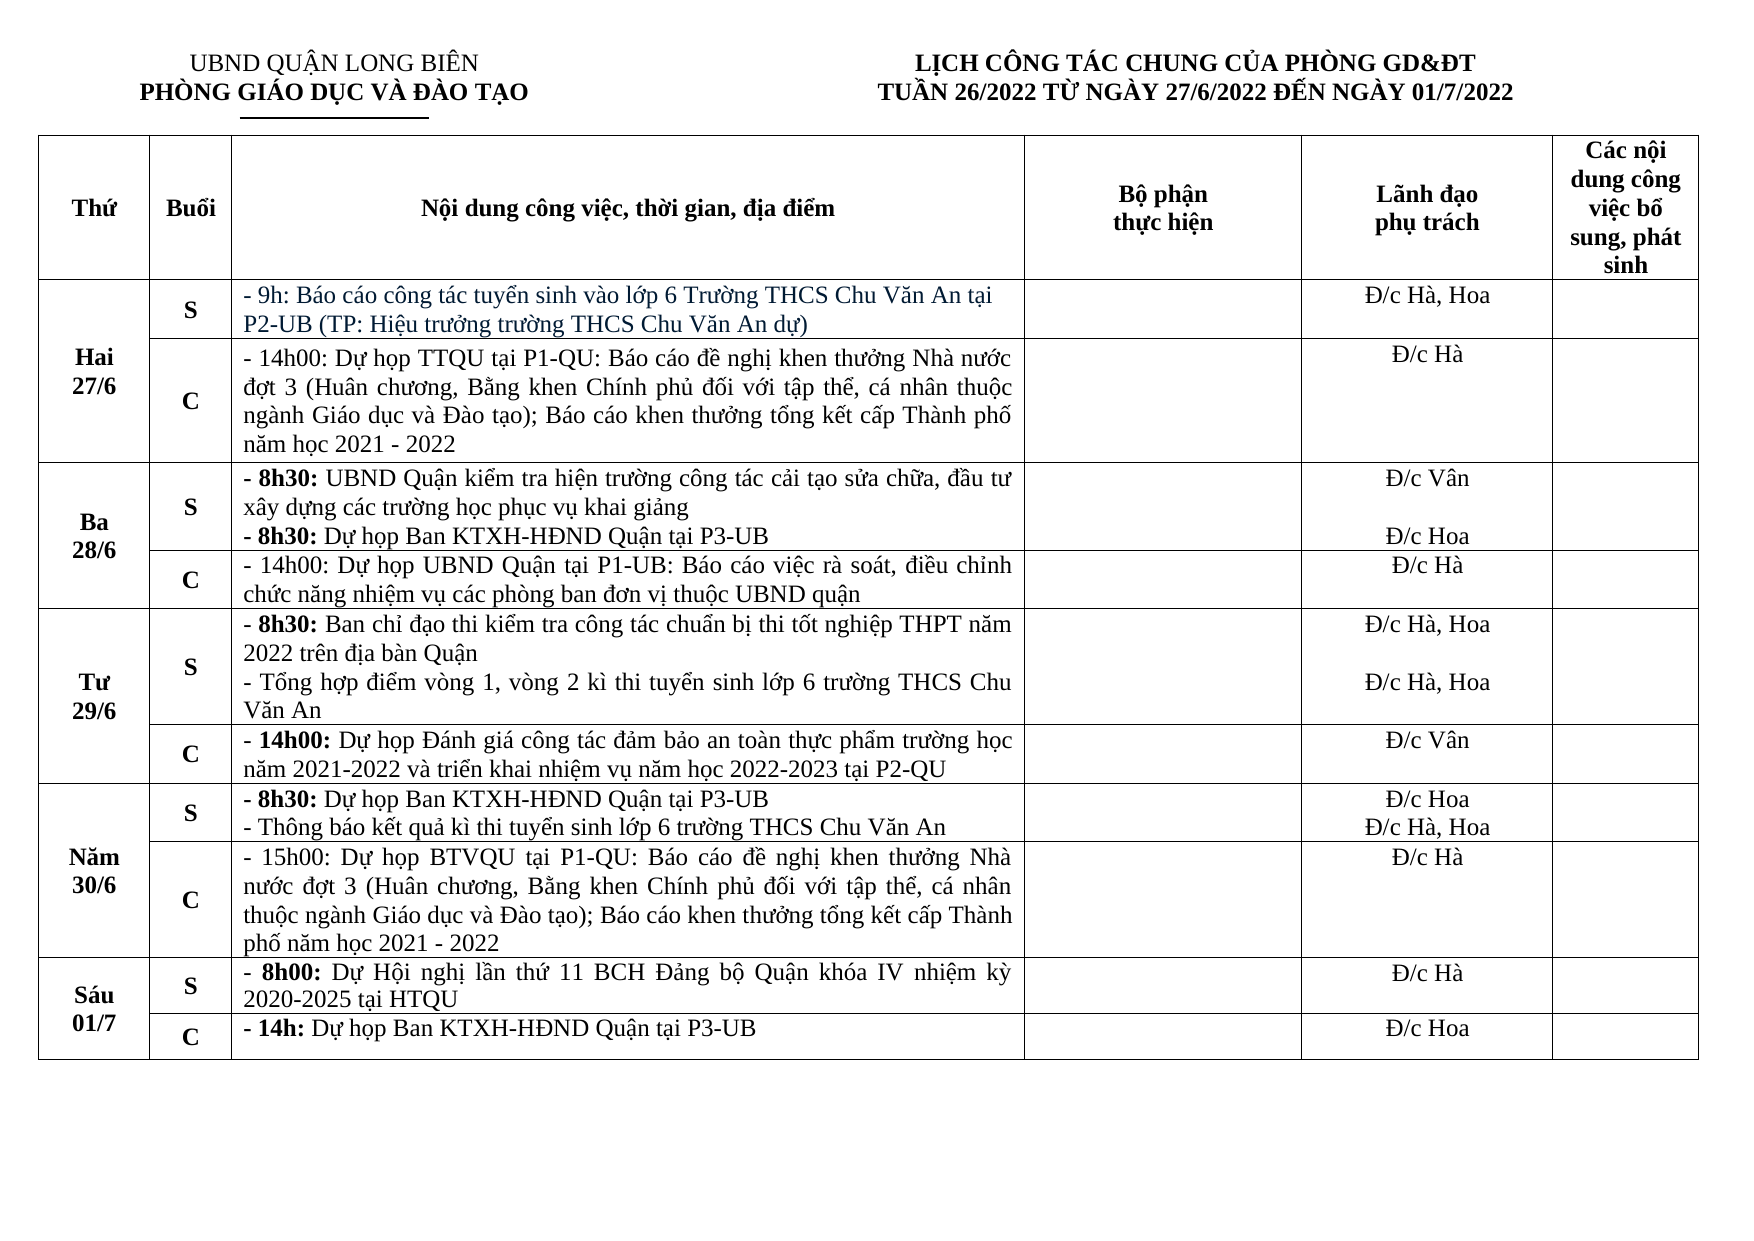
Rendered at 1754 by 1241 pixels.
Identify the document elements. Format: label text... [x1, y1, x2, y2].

table_cell S [150, 958, 231, 1012]
table_cell Đ/c Hà [1302, 551, 1552, 608]
table_cell Đ/c Vân Đ/c Hoa [1302, 463, 1552, 549]
table_cell Năm 30/6 [39, 784, 149, 957]
table_cell - 8h00: Dự Hội nghị lần thứ 11 BCH Đảng bộ Quận khóa IV nhiệm kỳ 2020-2025 tại HTQU [232, 958, 1024, 1012]
table_cell Đ/c Hoa Đ/c Hà, Hoa [1302, 784, 1552, 841]
table_cell [1553, 551, 1698, 608]
table_cell S [150, 280, 231, 338]
table_cell S [150, 784, 231, 841]
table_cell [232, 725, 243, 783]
table_cell [1025, 725, 1301, 783]
table_cell Đ/c Hà [1302, 842, 1552, 957]
table_cell - 8h30: UBND Quận kiểm tra hiện trường công tác cải tạo sửa chữa, đầu tư xây dựng các trường học phục vụ khai giảng - 8h30: Dự họp Ban KTXH-HĐND Quận tại P3-UB [232, 463, 1024, 549]
table_cell Nội dung công việc, thời gian, địa điểm [232, 136, 1024, 279]
table_cell [1553, 842, 1698, 957]
table_cell S [150, 609, 231, 724]
table_cell [1553, 958, 1698, 1012]
table_cell [1025, 1014, 1301, 1059]
table_cell C [150, 551, 231, 608]
table_cell - 14h: Dự họp Ban KTXH-HĐND Quận tại P3-UB [232, 1014, 1024, 1059]
table_cell [1553, 339, 1698, 462]
table_cell Đ/c Hà [1302, 339, 1552, 462]
table_cell - 15h00: Dự họp BTVQU tại P1-QU: Báo cáo đề nghị khen thưởng Nhà nước đợt 3 (Huân chương, Bằng khen Chính phủ đối với tập thể, cá nhân thuộc ngành Giáo dục và Đào tạo); Báo cáo khen thưởng tổng kết cấp Thành phố năm học 2021 - 2022 [232, 842, 1024, 957]
table_cell C [150, 339, 231, 462]
table_cell Các nội dung công việc bổ sung, phát sinh [1553, 136, 1698, 279]
table_cell [1025, 339, 1301, 462]
table_cell Đ/c Hà, Hoa [1302, 280, 1552, 338]
table_cell - 8h30: Dự họp Ban KTXH-HĐND Quận tại P3-UB - Thông báo kết quả kì thi tuyển sinh lớp 6 trường THCS Chu Văn An [232, 784, 1024, 841]
table_cell [1553, 609, 1698, 724]
table_cell [1025, 784, 1301, 841]
table_cell [1025, 842, 1301, 957]
table_cell Thứ [39, 136, 149, 279]
table_cell Bộ phận thực hiện [1025, 136, 1301, 279]
table_cell [1553, 1014, 1698, 1059]
table_cell - 14h00: Dự họp TTQU tại P1-QU: Báo cáo đề nghị khen thưởng Nhà nước đợt 3 (Huân chương, Bằng khen Chính phủ đối với tập thể, cá nhân thuộc ngành Giáo dục và Đào tạo); Báo cáo khen thưởng tổng kết cấp Thành phố năm học 2021 - 2022 [232, 339, 1024, 462]
table_cell [1553, 463, 1698, 549]
table_cell Ba 28/6 [39, 463, 149, 608]
table_cell [1025, 280, 1301, 338]
table_cell Buổi [150, 136, 231, 279]
table_cell Đ/c Hà, Hoa Đ/c Hà, Hoa [1302, 609, 1552, 724]
table_header LỊCH CÔNG TÁC CHUNG CỦA PHÒNG GD&ĐT TUẦN 26/2022 TỪ NGÀY 27/6/2022 ĐẾN NGÀY 01/7/2022 [657, 20, 1734, 134]
table_cell [1553, 725, 1698, 783]
table_cell Đ/c Vân [1302, 725, 1552, 783]
table_cell Đ/c Hoa [1302, 1014, 1552, 1059]
table_cell [1025, 551, 1301, 608]
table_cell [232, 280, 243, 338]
table_cell S [150, 463, 231, 549]
table_cell Sáu 01/7 [39, 958, 149, 1059]
table_cell C [150, 842, 231, 957]
table_cell [1553, 784, 1698, 841]
table_cell C [150, 725, 231, 783]
table_cell [1025, 609, 1301, 724]
table_cell Tư 29/6 [39, 609, 149, 783]
table_cell [1025, 958, 1301, 1012]
table_cell - 8h30: Ban chỉ đạo thi kiểm tra công tác chuẩn bị thi tốt nghiệp THPT năm 2022 trên địa bàn Quận - Tổng hợp điểm vòng 1, vòng 2 kì thi tuyển sinh lớp 6 trường THCS Chu Văn An [232, 609, 1024, 724]
table_header UBND QUẬN LONG BIÊN PHÒNG GIÁO DỤC VÀ ĐÀO TẠO [11, 20, 657, 134]
table_cell [1025, 463, 1301, 549]
table_cell Hai 27/6 [39, 280, 149, 462]
table_cell [1553, 280, 1698, 338]
table_cell Lãnh đạo phụ trách [1302, 136, 1552, 279]
table_cell C [150, 1014, 231, 1059]
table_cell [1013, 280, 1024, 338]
table_cell Đ/c Hà [1302, 958, 1552, 1012]
table_cell - 14h00: Dự họp UBND Quận tại P1-UB: Báo cáo việc rà soát, điều chỉnh chức năng nhiệm vụ các phòng ban đơn vị thuộc UBND quận [232, 551, 1024, 608]
